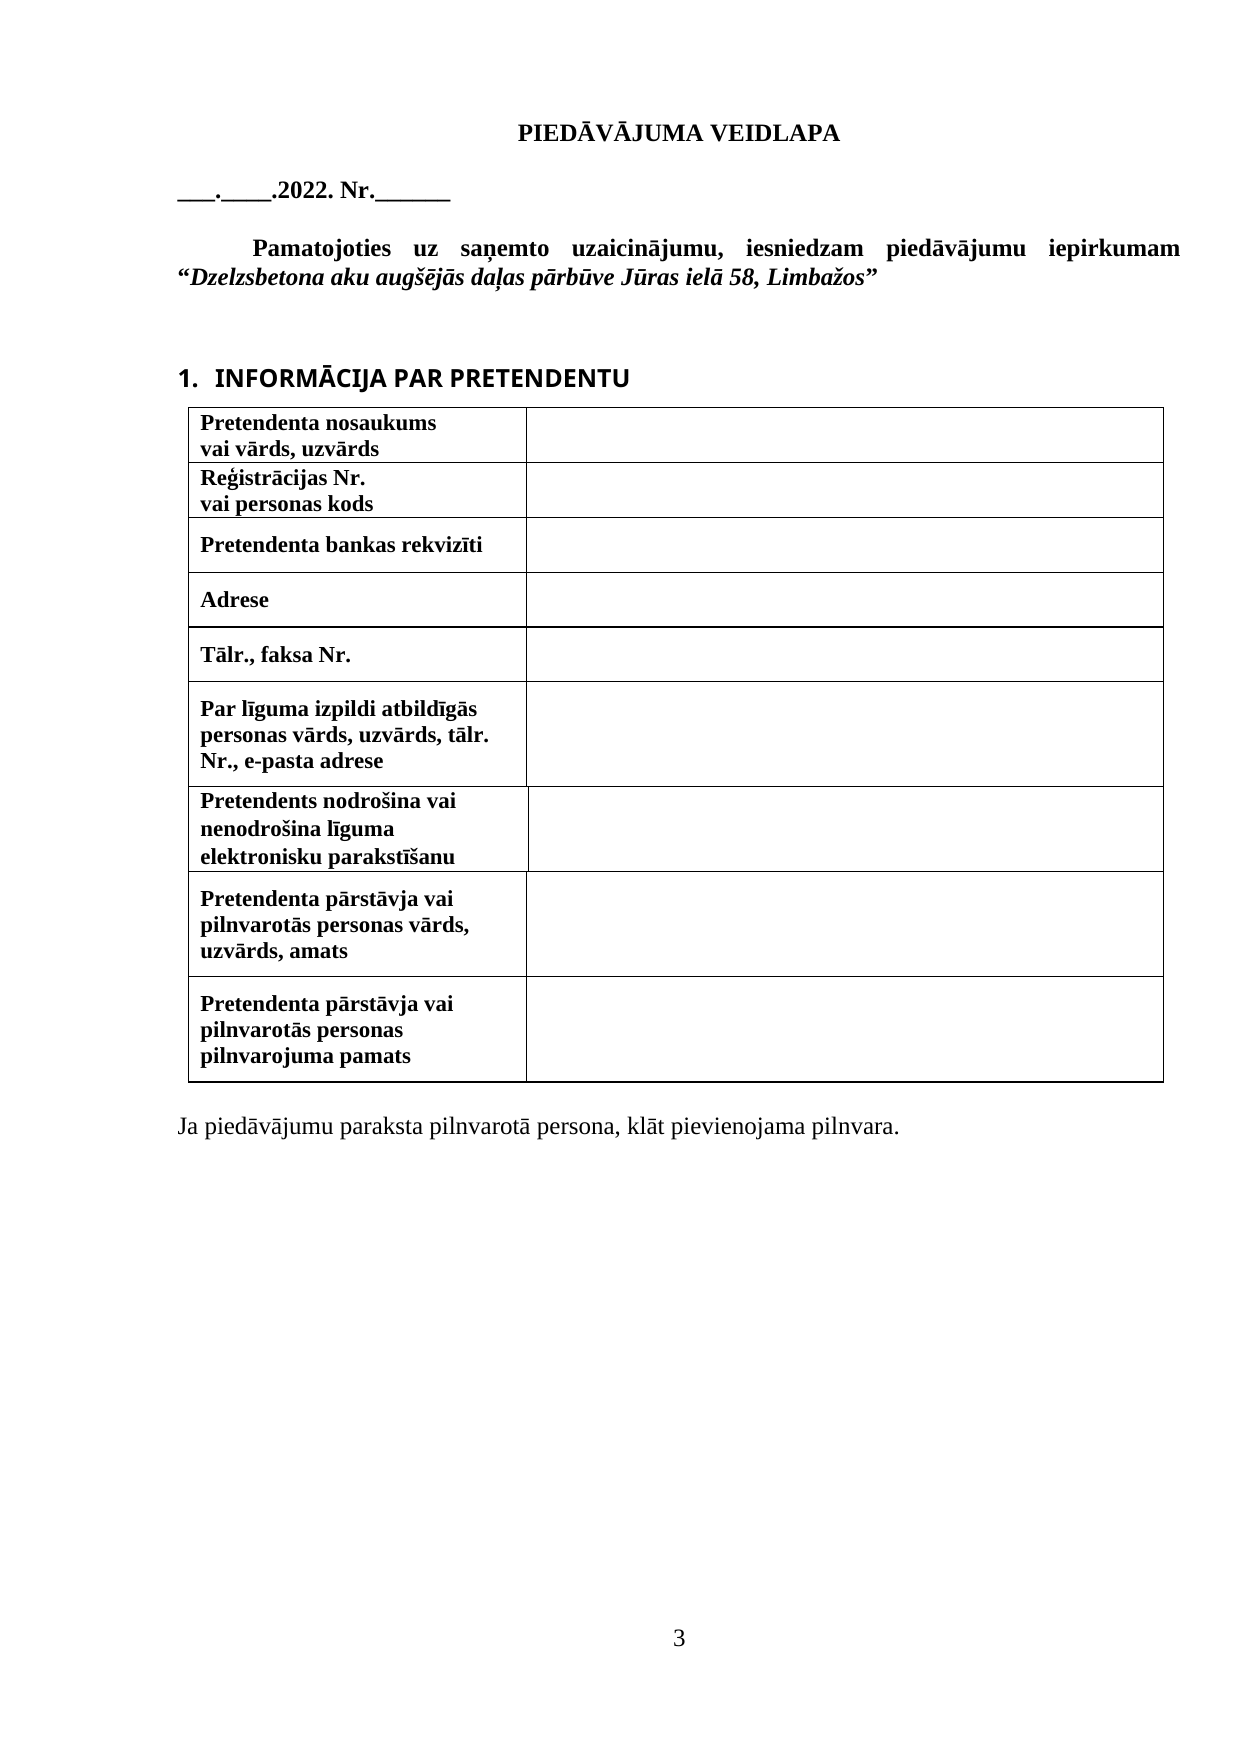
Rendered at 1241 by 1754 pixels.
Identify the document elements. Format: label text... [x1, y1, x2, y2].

table_cell Reģistrācijas Nr. vai personas kods [189, 463, 526, 517]
table_cell [527, 977, 1163, 1081]
text Pamatojoties uz saņemto uzaicinājumu, iesniedzam piedāvājumu iepirkumam “Dzelzsbetona aku augšējās daļas pārbūve Jūras ielā 58, Limbažos” [177, 233, 1181, 291]
table_cell Pretendenta pārstāvja vai pilnvarotās personas vārds, uzvārds, amats [189, 872, 526, 976]
table_cell [527, 518, 1163, 572]
table_cell Tālr., faksa Nr. [189, 628, 526, 681]
table_cell [527, 463, 1163, 517]
table_cell Par līguma izpildi atbildīgās personas vārds, uzvārds, tālr. Nr., e-pasta adrese [189, 682, 526, 786]
table_header [527, 408, 1163, 462]
table_cell [527, 682, 1163, 786]
table_cell [527, 573, 1163, 626]
table_cell Pretendenta pārstāvja vai pilnvarotās personas pilnvarojuma pamats [189, 977, 526, 1081]
table_cell Pretendents nodrošina vai nenodrošina līguma elektronisku parakstīšanu [189, 787, 528, 871]
table_cell Adrese [189, 573, 526, 626]
table_cell Pretendenta bankas rekvizīti [189, 518, 526, 572]
text Ja piedāvājumu paraksta pilnvarotā persona, klāt pievienojama pilnvara. [177, 1111, 1181, 1140]
list INFORMĀCIJA PAR PRETENDENTU [177, 361, 1181, 395]
text ___.____.2022. Nr.______ [177, 176, 1181, 204]
text PIEDĀVĀJUMA VEIDLAPA [177, 118, 1181, 147]
table_cell [527, 628, 1163, 681]
table_header Pretendenta nosaukums vai vārds, uzvārds [189, 408, 526, 462]
table_cell [527, 872, 1163, 976]
table_cell [529, 787, 1163, 871]
